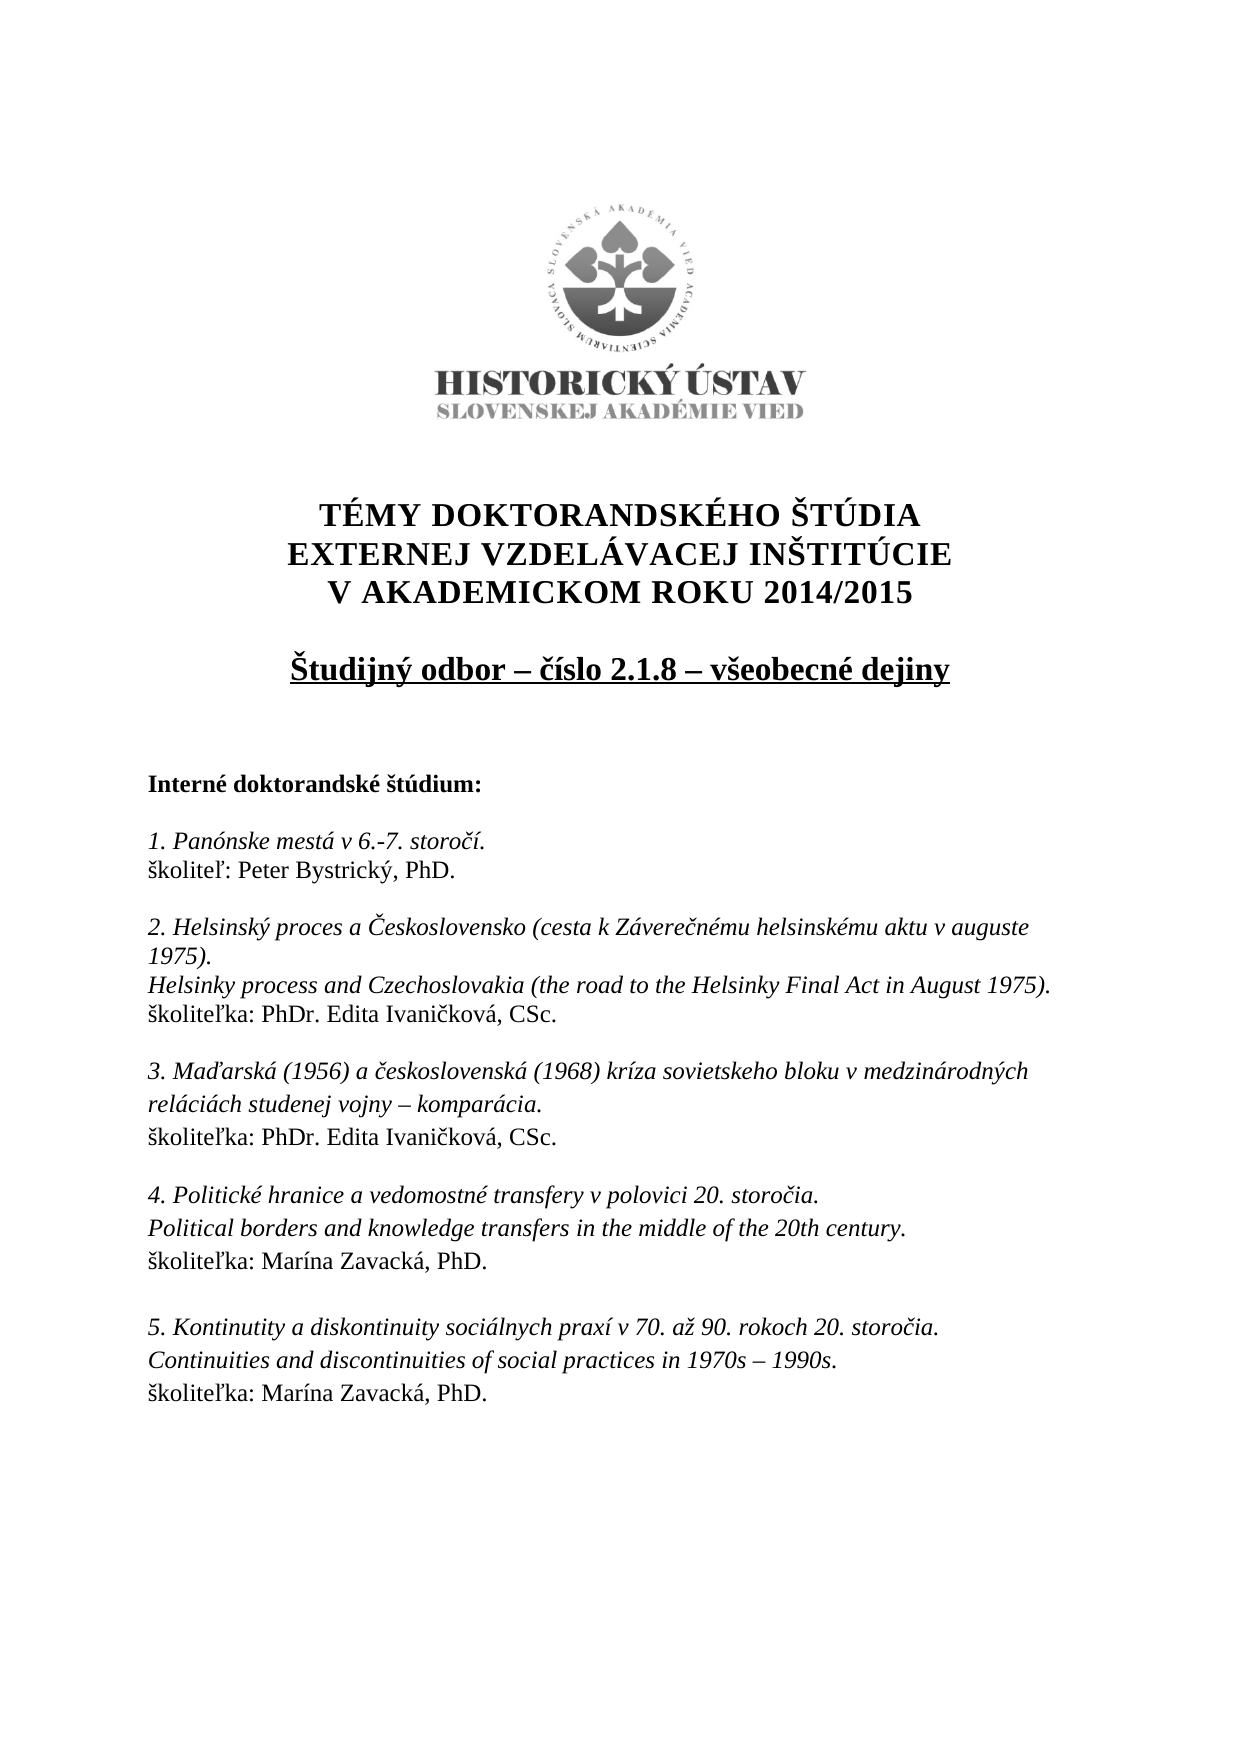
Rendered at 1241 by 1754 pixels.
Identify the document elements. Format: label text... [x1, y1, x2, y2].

title 2. Helsinský proces a Československo (cesta k Záverečnému helsinskému aktu v auguste 1975). [148, 912, 1093, 970]
title Témy doktorandského štúdia [148, 496, 1093, 534]
picture [365, 180, 875, 458]
title školiteľka: PhDr. Edita Ivaničková, CSc. [148, 999, 1093, 1027]
title externej vzdelávacej inštitúcie [148, 534, 1093, 572]
title školiteľka: PhDr. Edita Ivaničková, CSc. [148, 1122, 1093, 1151]
title Interné doktorandské štúdium: [148, 769, 1093, 797]
text 4. Politické hranice a vedomostné transfery v polovici 20. storočia. Political borders and knowledge transfers in the middle of the 20th century. školiteľka: Marína Zavacká, PhD. 5. Kontinutity a diskontinuity sociálnych praxí v 70. až 90. rokoch 20. storočia. Continuities and discontinuities of social practices in 1970s – 1990s. školiteľka: Marína Zavacká, PhD. [148, 1180, 1093, 1407]
title školiteľ: Peter Bystrický, PhD. [148, 855, 1093, 884]
title Študijný odbor – číslo 2.1.8 – všeobecné dejiny [148, 649, 1093, 687]
title v akademickom roku 2014/2015 [148, 572, 1093, 611]
title 1. Panónske mestá v 6.-7. storočí. [148, 826, 1093, 855]
title 3. Maďarská (1956) a československá (1968) kríza sovietskeho bloku v medzinárodných reláciách studenej vojny – komparácia. [148, 1056, 1093, 1118]
title Helsinky process and Czechoslovakia (the road to the Helsinky Final Act in August 1975). [148, 970, 1093, 999]
